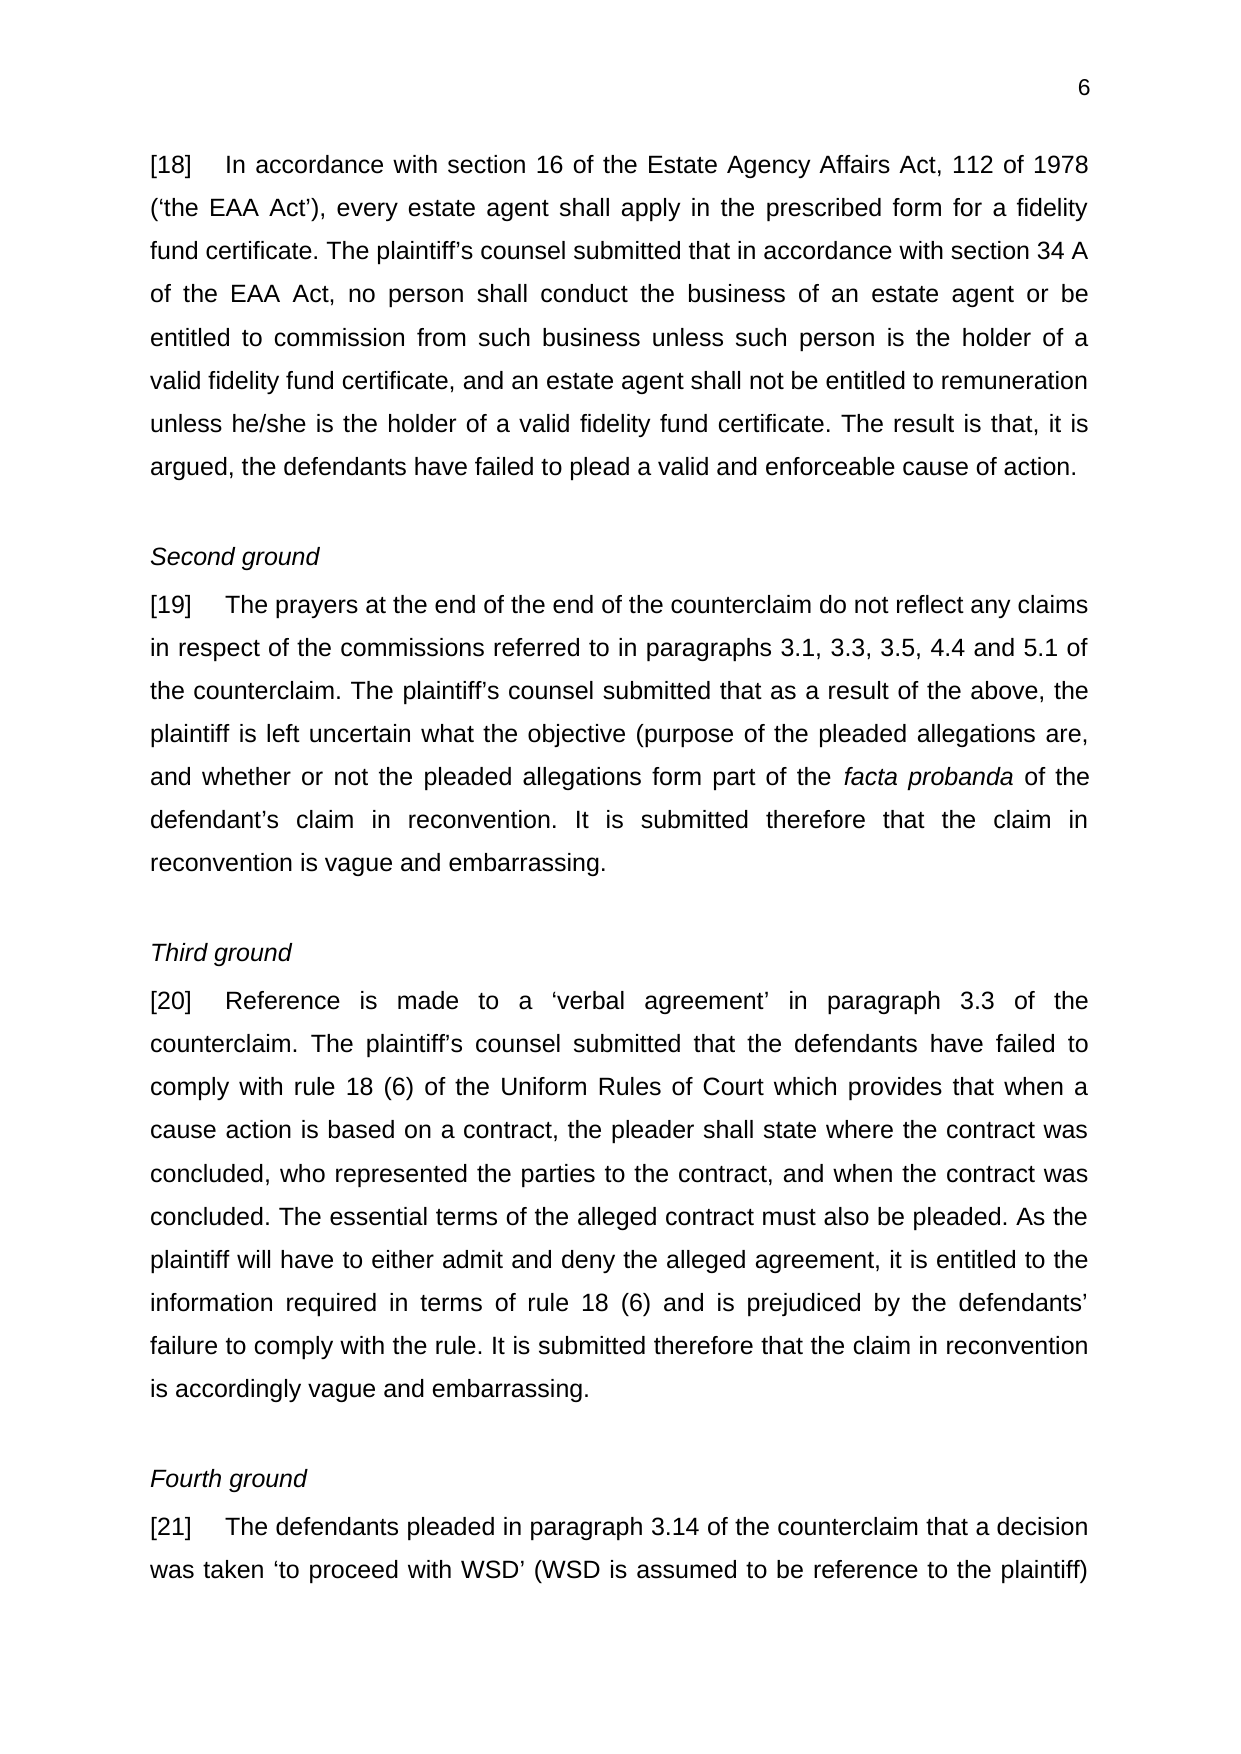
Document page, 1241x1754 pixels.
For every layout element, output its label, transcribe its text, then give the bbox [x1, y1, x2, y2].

text Second ground [150, 542, 1090, 571]
text Reference is made to a ‘verbal agreement’ in paragraph 3.3 of the counterclaim. The plaintiff’s counsel submitted that the defendants have failed to comply with rule 18 (6) of the Uniform Rules of Court which provides that when a cause action is based on a contract, the pleader shall state where the contract was concluded, who represented the parties to the contract, and when the contract was concluded. The essential terms of the alleged contract must also be pleaded. As the plaintiff will have to either admit and deny the alleged agreement, it is entitled to the information required in terms of rule 18 (6) and is prejudiced by the defendants’ failure to comply with the rule. It is submitted therefore that the claim in reconvention is accordingly vague and embarrassing. [150, 986, 1090, 1403]
text Third ground [150, 938, 1090, 967]
text In accordance with section 16 of the Estate Agency Affairs Act, 112 of 1978 (‘the EAA Act’), every estate agent shall apply in the prescribed form for a fidelity fund certificate. The plaintiff’s counsel submitted that in accordance with section 34 A of the EAA Act, no person shall conduct the business of an estate agent or be entitled to commission from such business unless such person is the holder of a valid fidelity fund certificate, and an estate agent shall not be entitled to remuneration unless he/she is the holder of a valid fidelity fund certificate. The result is that, it is argued, the defendants have failed to plead a valid and enforceable cause of action. [150, 150, 1090, 481]
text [150, 1512, 1090, 1584]
text The prayers at the end of the end of the counterclaim do not reflect any claims in respect of the commissions referred to in paragraphs 3.1, 3.3, 3.5, 4.4 and 5.1 of the counterclaim. The plaintiff’s counsel submitted that as a result of the above, the plaintiff is left uncertain what the objective (purpose of the pleaded allegations are, and whether or not the pleaded allegations form part of the facta probanda of the defendant’s claim in reconvention. It is submitted therefore that the claim in reconvention is vague and embarrassing. [150, 589, 1090, 877]
text Fourth ground [150, 1464, 1090, 1493]
